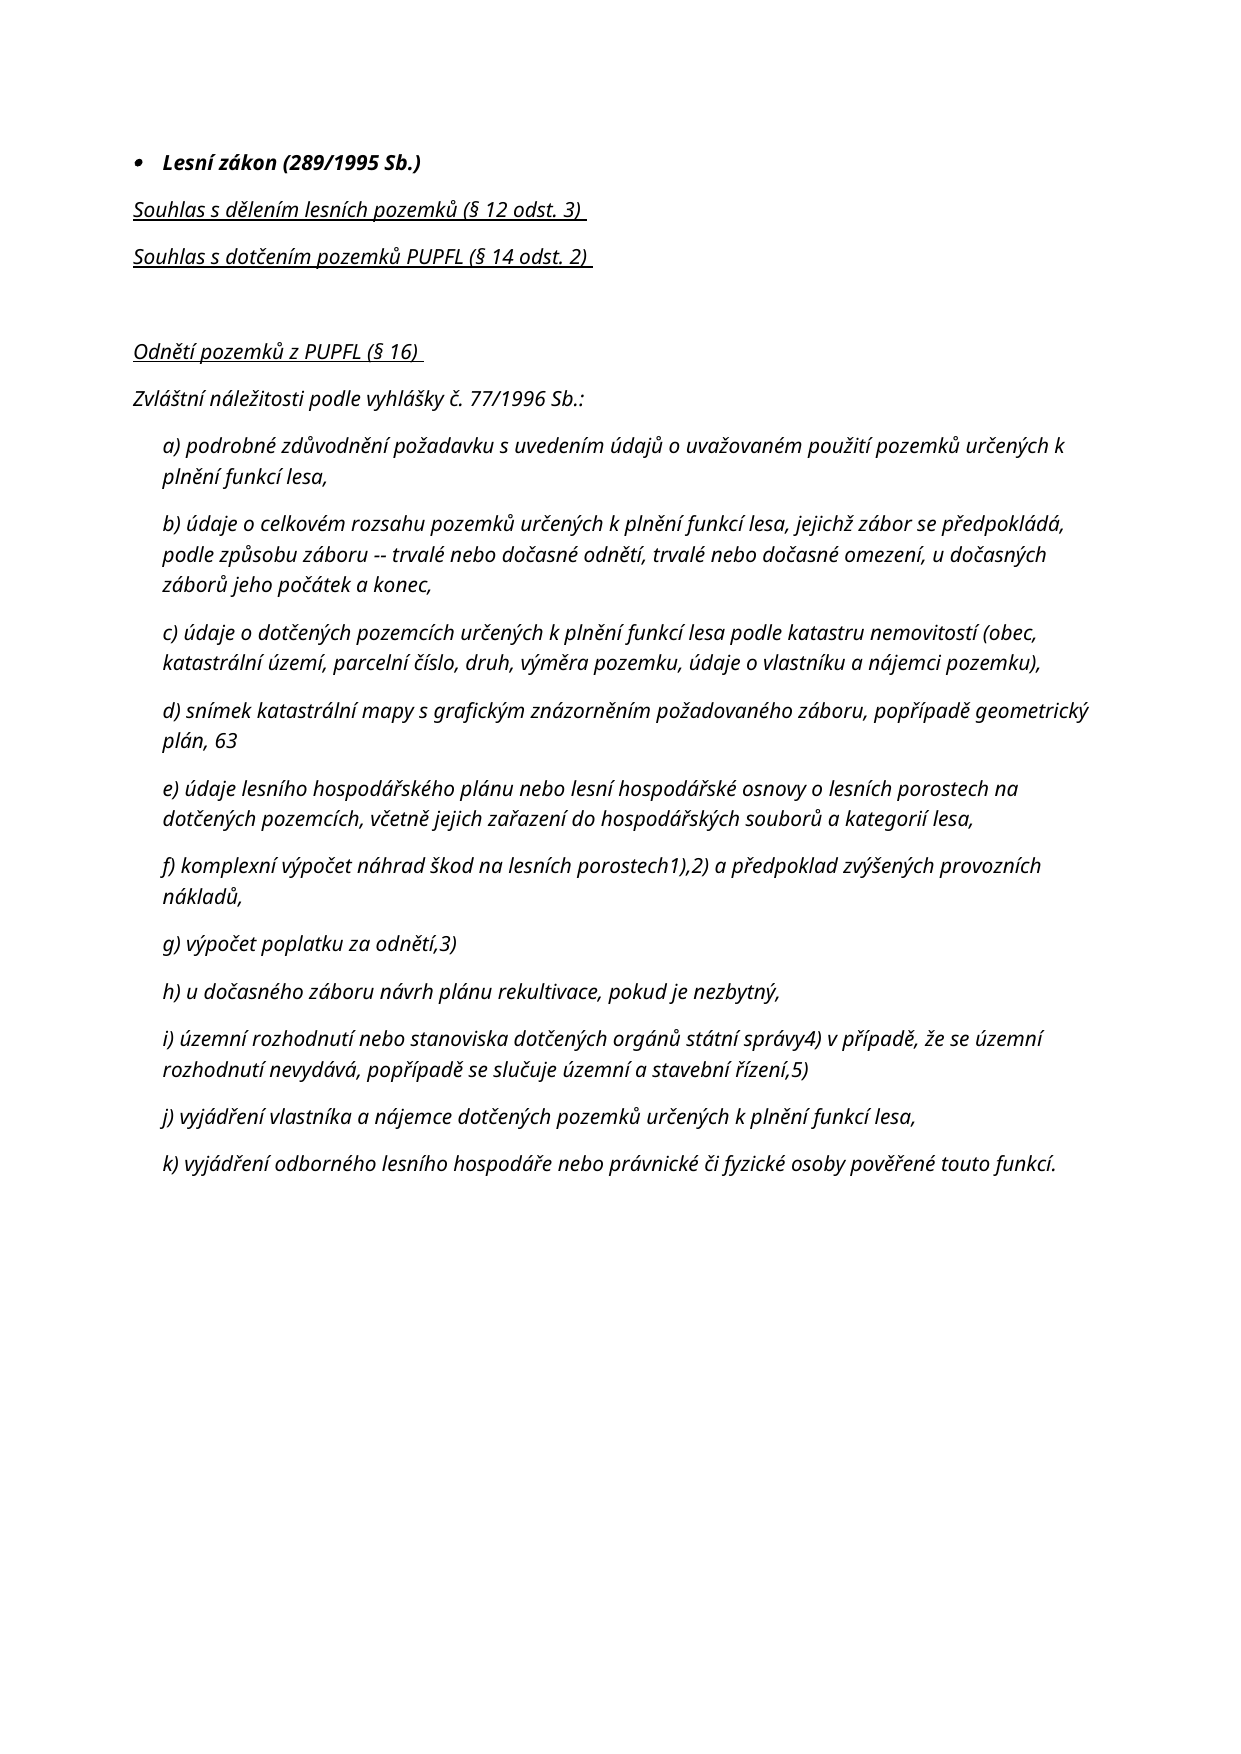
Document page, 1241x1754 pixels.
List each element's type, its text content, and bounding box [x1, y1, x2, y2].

text Odnětí pozemků z PUPFL (§ 16) [133, 337, 1093, 365]
text e) údaje lesního hospodářského plánu nebo lesní hospodářské osnovy o lesních porostech na dotčených pozemcích, včetně jejich zařazení do hospodářských souborů a kategorií lesa, [162, 774, 1093, 833]
text Zvláštní náležitosti podle vyhlášky č. 77/1996 Sb.: [133, 384, 1093, 412]
text i) územní rozhodnutí nebo stanoviska dotčených orgánů státní správy4) v případě, že se územní rozhodnutí nevydává, popřípadě se slučuje územní a stavební řízení,5) [162, 1024, 1093, 1083]
text g) výpočet poplatku za odnětí,3) [162, 929, 1093, 958]
text b) údaje o celkovém rozsahu pozemků určených k plnění funkcí lesa, jejichž zábor se předpokládá, podle způsobu záboru -- trvalé nebo dočasné odnětí, trvalé nebo dočasné omezení, u dočasných záborů jeho počátek a konec, [162, 509, 1093, 599]
list Lesní zákon (289/1995 Sb.) [133, 148, 1093, 176]
text j) vyjádření vlastníka a nájemce dotčených pozemků určených k plnění funkcí lesa, [162, 1102, 1093, 1130]
text h) u dočasného záboru návrh plánu rekultivace, pokud je nezbytný, [162, 977, 1093, 1005]
text c) údaje o dotčených pozemcích určených k plnění funkcí lesa podle katastru nemovitostí (obec, katastrální území, parcelní číslo, druh, výměra pozemku, údaje o vlastníku a nájemci pozemku), [162, 618, 1093, 677]
text Souhlas s dotčením pozemků PUPFL (§ 14 odst. 2) [133, 242, 1093, 271]
text k) vyjádření odborného lesního hospodáře nebo právnické či fyzické osoby pověřené touto funkcí. [162, 1149, 1093, 1178]
text Souhlas s dělením lesních pozemků (§ 12 odst. 3) [133, 195, 1093, 223]
text d) snímek katastrální mapy s grafickým znázorněním požadovaného záboru, popřípadě geometrický plán, 63 [162, 696, 1093, 755]
text f) komplexní výpočet náhrad škod na lesních porostech1),2) a předpoklad zvýšených provozních nákladů, [162, 852, 1093, 911]
text a) podrobné zdůvodnění požadavku s uvedením údajů o uvažovaném použití pozemků určených k plnění funkcí lesa, [162, 431, 1093, 490]
